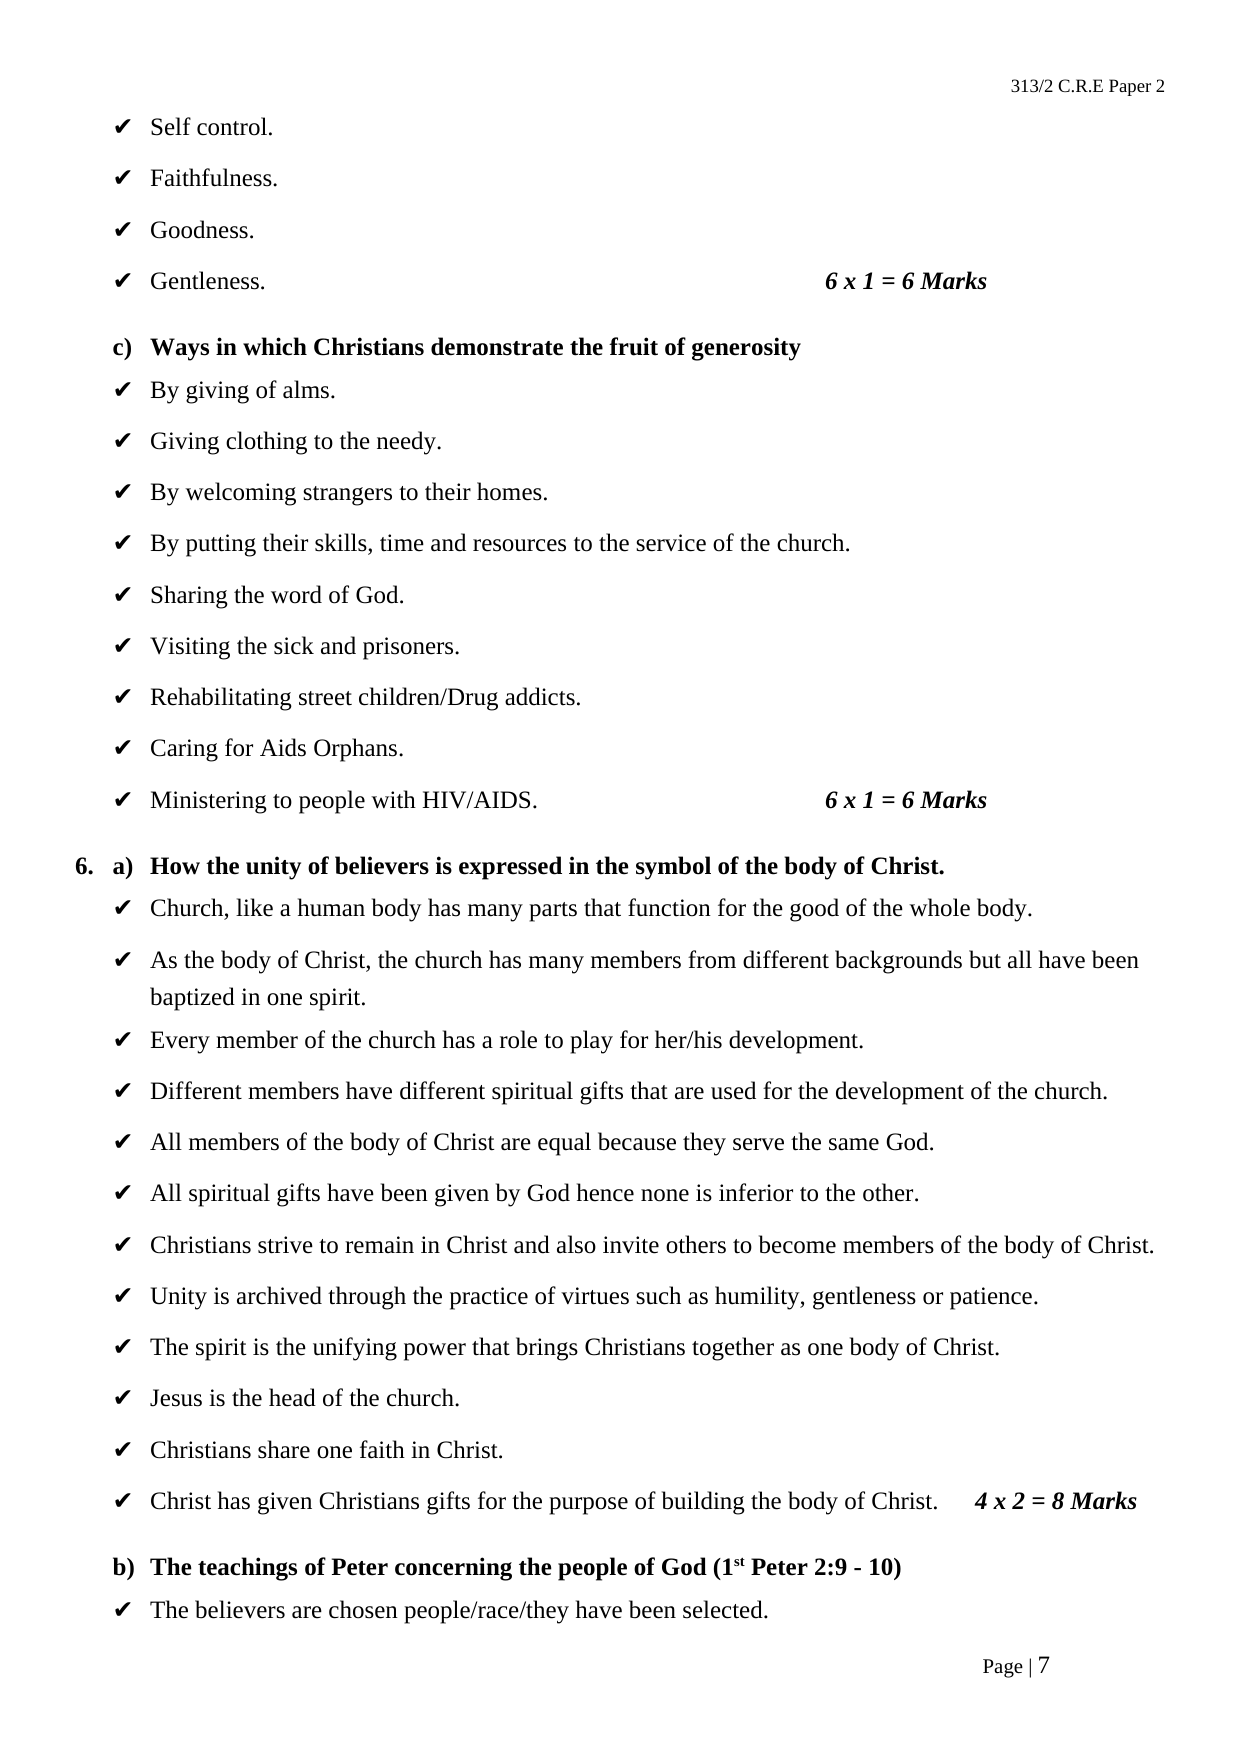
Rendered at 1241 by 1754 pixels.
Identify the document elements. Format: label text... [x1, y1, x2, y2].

list Different members have different spiritual gifts that are used for the development of the church. [112, 1062, 1165, 1114]
list By welcoming strangers to their homes. [112, 464, 1165, 515]
list By giving of alms. [112, 361, 1165, 412]
list Giving clothing to the needy. [112, 412, 1165, 464]
list Christians share one faith in Christ. [112, 1421, 1165, 1472]
list All spiritual gifts have been given by God hence none is inferior to the other. [112, 1165, 1165, 1216]
list Rehabilitating street children/Drug addicts. [112, 669, 1165, 720]
list Church, like a human body has many parts that function for the good of the whole body. [112, 880, 1165, 931]
list By putting their skills, time and resources to the service of the church. [112, 515, 1165, 566]
list Ministering to people with HIV/AIDS. 6 x 1 = 6 Marks [112, 771, 1165, 822]
list Gentleness. 6 x 1 = 6 Marks [112, 252, 1165, 304]
list As the body of Christ, the church has many members from different backgrounds but all have been baptized in one spirit. [112, 931, 1165, 1011]
list The spirit is the unifying power that brings Christians together as one body of Christ. [112, 1319, 1165, 1370]
text b) The teachings of Peter concerning the people of God (1st Peter 2:9 - 10) [75, 1552, 1165, 1581]
list Christ has given Christians gifts for the purpose of building the body of Christ. 4 x 2 = 8 Marks [112, 1472, 1165, 1524]
list Christians strive to remain in Christ and also invite others to become members of the body of Christ. [112, 1216, 1165, 1267]
list Caring for Aids Orphans. [112, 720, 1165, 771]
list Jesus is the head of the church. [112, 1370, 1165, 1421]
list Unity is archived through the practice of virtues such as humility, gentleness or patience. [112, 1267, 1165, 1319]
list Visiting the sick and prisoners. [112, 617, 1165, 669]
list All members of the body of Christ are equal because they serve the same God. [112, 1114, 1165, 1165]
list Faithfulness. [112, 150, 1165, 201]
text c) Ways in which Christians demonstrate the fruit of generosity [75, 332, 1165, 361]
list Sharing the word of God. [112, 566, 1165, 617]
list Goodness. [112, 201, 1165, 252]
list Every member of the church has a role to play for her/his development. [112, 1011, 1165, 1062]
list Self control. [112, 99, 1165, 150]
list a) How the unity of believers is expressed in the symbol of the body of Christ. [75, 851, 1165, 880]
list The believers are chosen people/race/they have been selected. [112, 1581, 1165, 1632]
